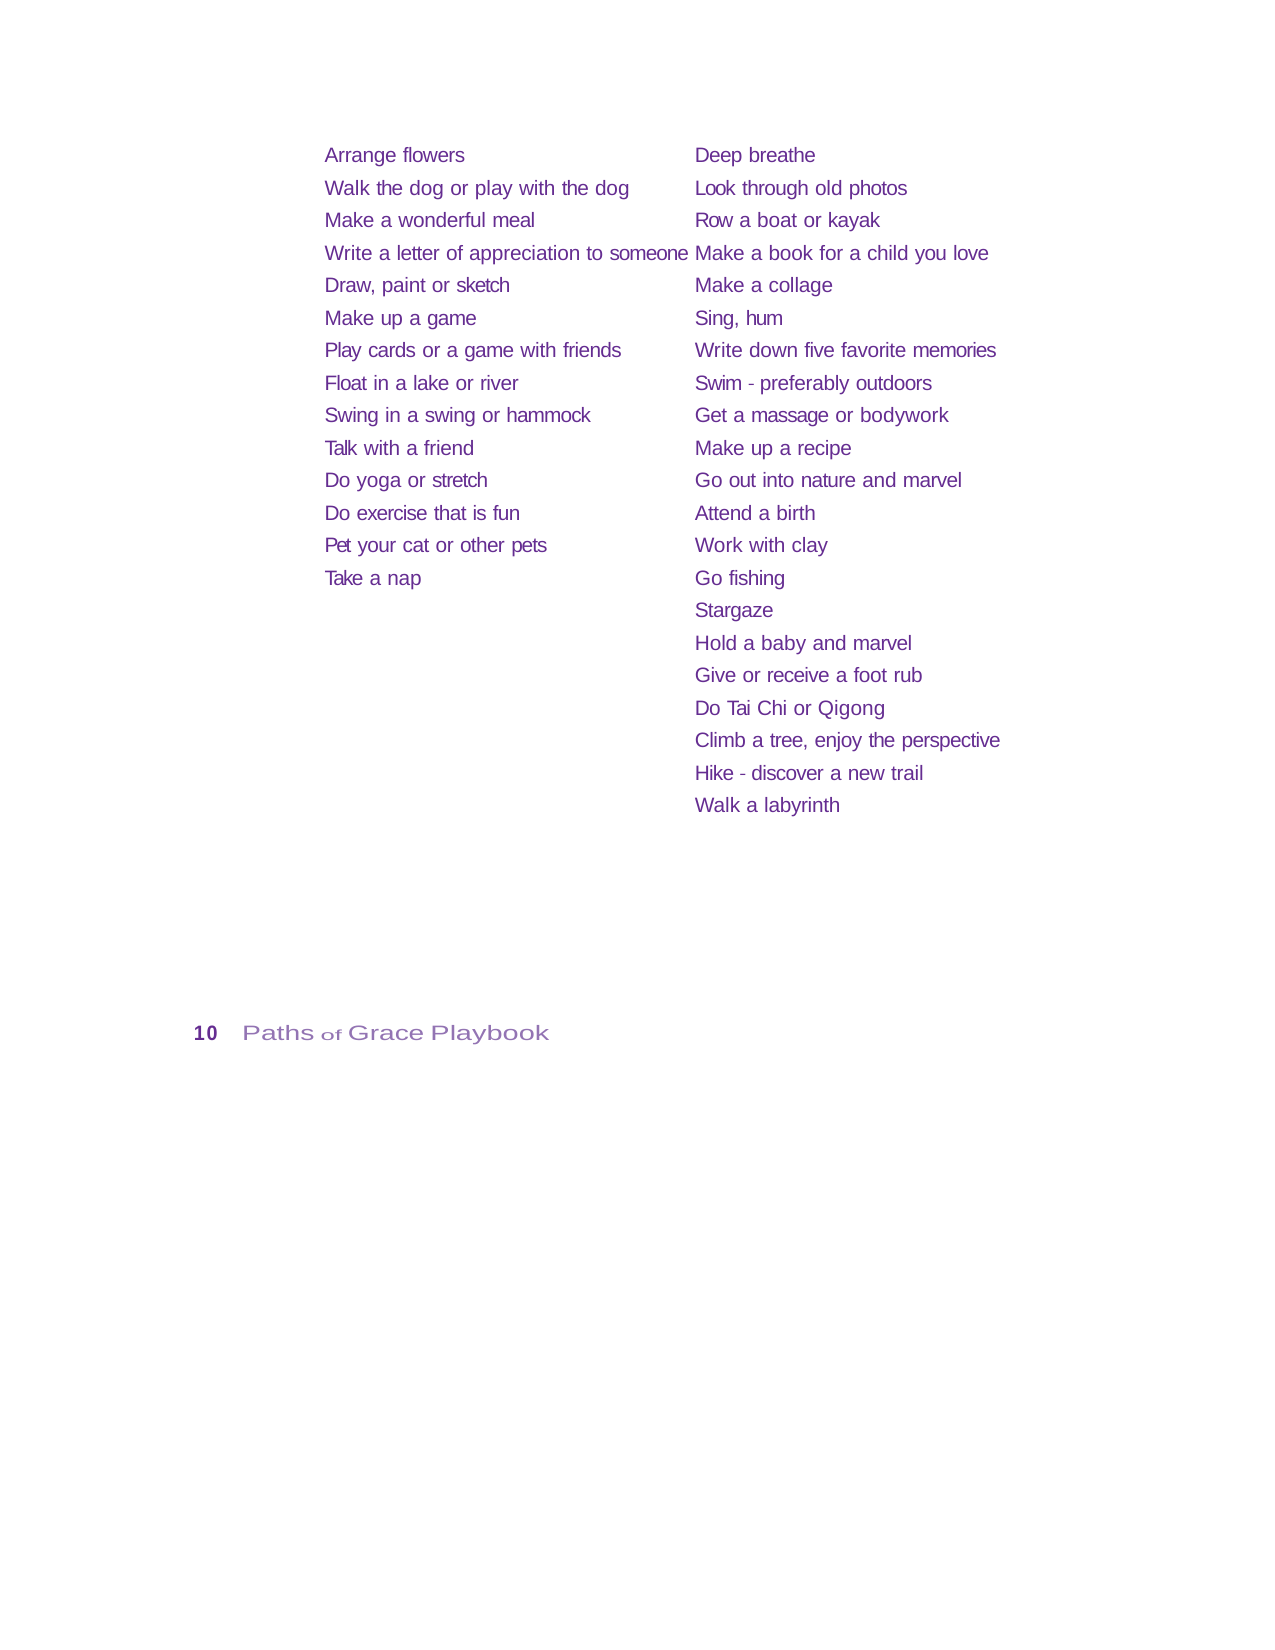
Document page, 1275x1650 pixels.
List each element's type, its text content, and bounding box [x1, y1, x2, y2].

text Make a wonderful meal [324, 204, 694, 236]
text Hike – discover a new trail [694, 756, 1125, 789]
text Write a letter of appreciation to someone [324, 236, 694, 269]
text Float in a lake or river [324, 366, 694, 399]
text Write down five favorite memories [694, 334, 1125, 366]
text Look through old photos [694, 171, 1125, 204]
text Walk the dog or play with the dog [324, 171, 694, 204]
text Do yoga or stretch [324, 464, 694, 496]
text 10 Paths of Grace Playbook [194, 1016, 1125, 1049]
text Work with clay [694, 529, 1125, 561]
text Do Tai Chi or Qigong [694, 691, 1125, 724]
text Deep breathe [694, 139, 1125, 171]
text Draw, paint or sketch [324, 269, 694, 301]
text Climb a tree, enjoy the perspective [694, 724, 1125, 756]
text Hold a baby and marvel [694, 626, 1125, 659]
text Do exercise that is fun [324, 496, 694, 529]
text Make up a game [324, 301, 694, 334]
text Give or receive a foot rub [694, 659, 1125, 691]
text Talk with a friend [324, 431, 694, 464]
text Arrange flowers [324, 139, 694, 171]
text Swim – preferably outdoors [694, 366, 1125, 399]
text Go out into nature and marvel [694, 464, 1125, 496]
text Stargaze [694, 594, 1125, 626]
text Play cards or a game with friends [324, 334, 694, 366]
text Walk a labyrinth [694, 789, 1125, 821]
text Take a nap [324, 561, 694, 594]
text Row a boat or kayak [694, 204, 1125, 236]
text Swing in a swing or hammock [324, 399, 694, 431]
text Make a collage [694, 269, 1125, 301]
text Go fishing [694, 561, 1125, 594]
text Get a massage or bodywork [694, 399, 1125, 431]
text Pet your cat or other pets [324, 529, 694, 561]
text Sing, hum [694, 301, 1125, 334]
text Attend a birth [694, 496, 1125, 529]
text Make a book for a child you love [694, 236, 1125, 269]
text Make up a recipe [694, 431, 1125, 464]
